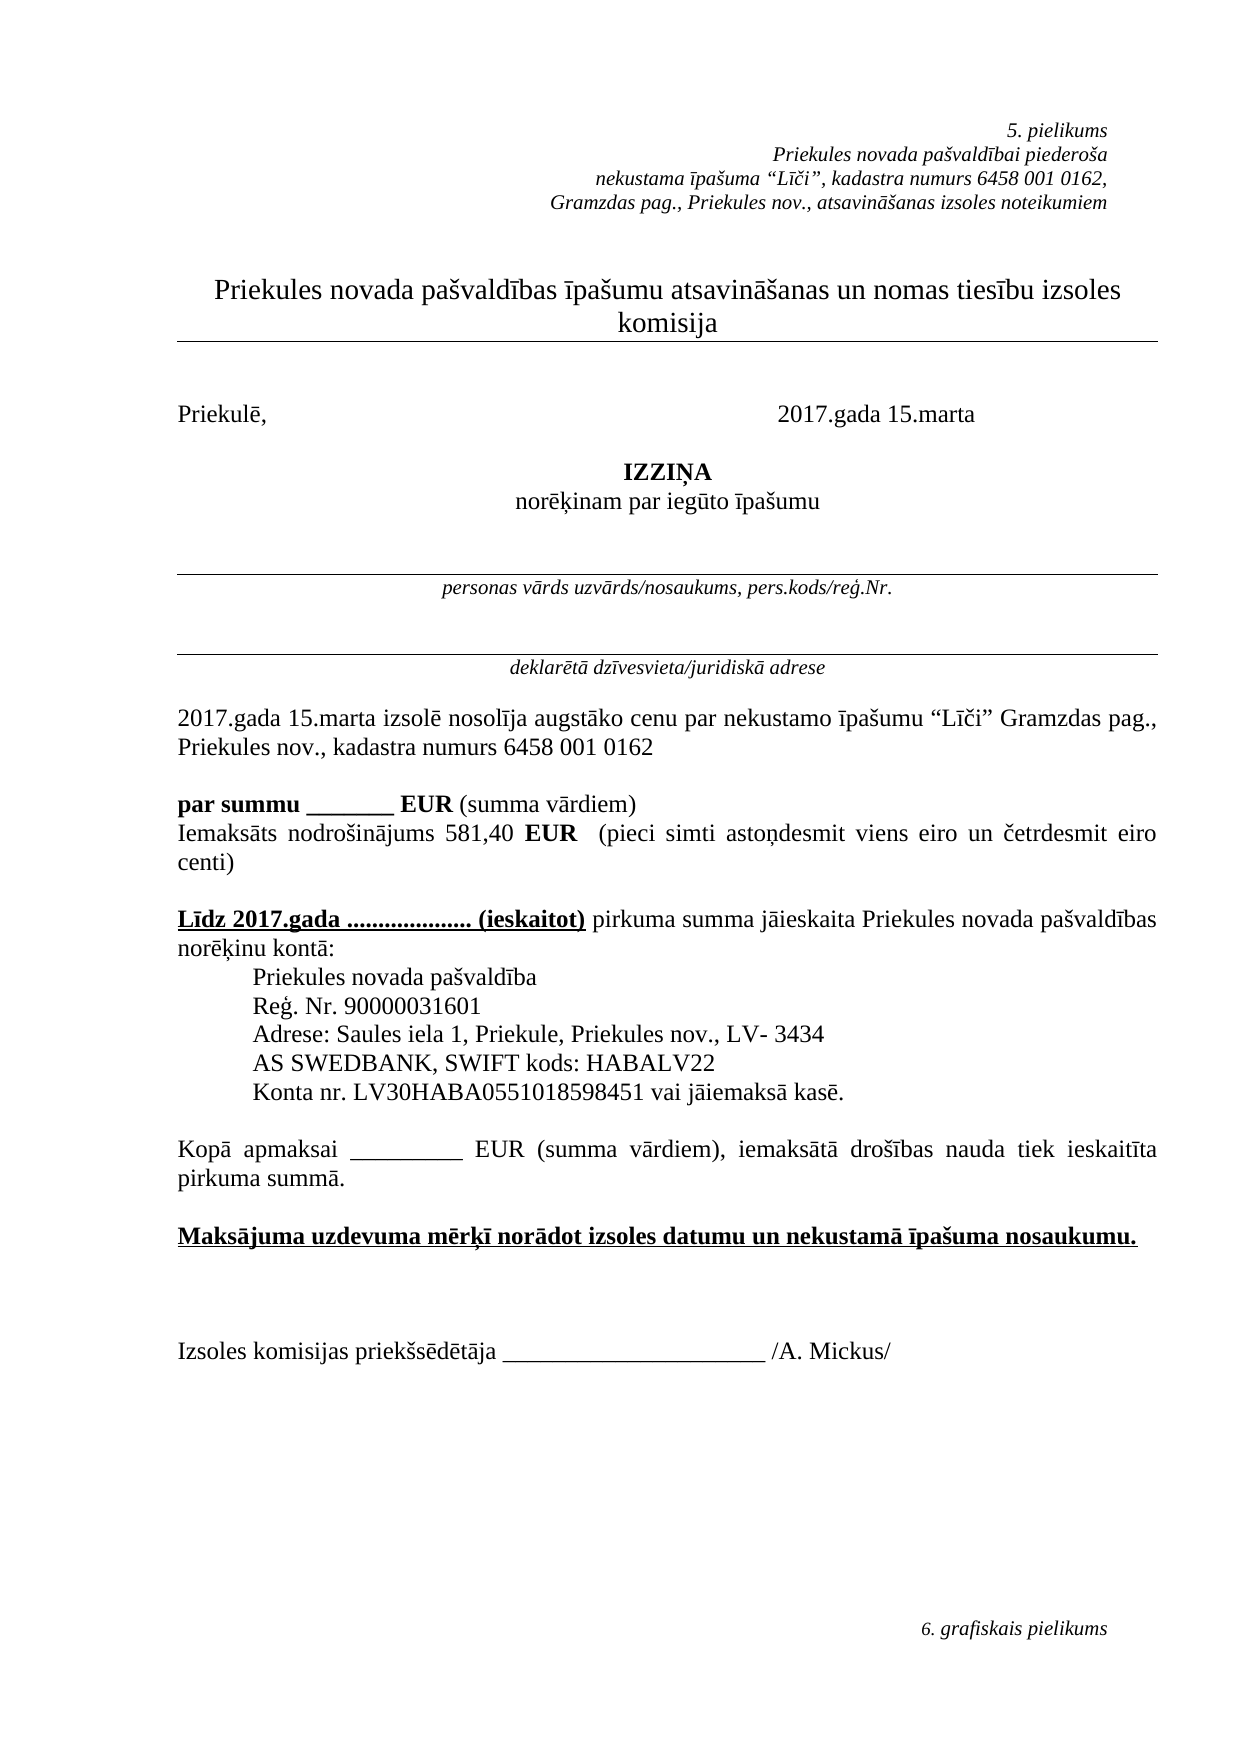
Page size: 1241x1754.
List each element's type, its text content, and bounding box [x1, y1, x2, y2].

text Priekules novada pašvaldības īpašumu atsavināšanas un nomas tiesību izsoles komisija [177, 272, 1158, 341]
text Priekules novada pašvaldībai piederoša [177, 142, 1107, 166]
text 2017.gada 15.marta izsolē nosolīja augstāko cenu par nekustamo īpašumu “Līči” Gramzdas pag., Priekules nov., kadastra numurs 6458 001 0162 [177, 703, 1158, 761]
text 5. pielikums [177, 118, 1107, 142]
text IZZIŅA [177, 457, 1158, 486]
text Konta nr. LV30HABA0551018598451 vai jāiemaksā kasē. [177, 1077, 1158, 1106]
text deklarētā dzīvesvieta/juridiskā adrese [177, 655, 1158, 679]
text Reģ. Nr. 90000031601 [177, 991, 1158, 1019]
text Kopā apmaksai _________ EUR (summa vārdiem), iemaksātā drošības nauda tiek ieskaitīta pirkuma summā. [177, 1134, 1158, 1192]
text personas vārds uzvārds/nosaukums, pers.kods/reģ.Nr. [177, 575, 1158, 599]
text 6. grafiskais pielikums [177, 1616, 1107, 1640]
text Adrese: Saules iela 1, Priekule, Priekules nov., LV- 3434 [177, 1019, 1158, 1048]
text Maksājuma uzdevuma mērķī norādot izsoles datumu un nekustamā īpašuma nosaukumu. [177, 1221, 1158, 1249]
text Līdz 2017.gada .................... (ieskaitot) pirkuma summa jāieskaita Priekules novada pašvaldības norēķinu kontā: [177, 904, 1158, 962]
text norēķinam par iegūto īpašumu [177, 486, 1158, 514]
text Gramzdas pag., Priekules nov., atsavināšanas izsoles noteikumiem [177, 190, 1107, 214]
text Izsoles komisijas priekšsēdētāja _____________________ /A. Mickus/ [177, 1336, 1158, 1364]
text par summu _______ EUR (summa vārdiem) [177, 789, 1158, 818]
text AS SWEDBANK, SWIFT kods: HABALV22 [177, 1048, 1158, 1077]
text Priekulē, 2017.gada 15.marta [177, 399, 1158, 428]
text Iemaksāts nodrošinājums 581,40 EUR (pieci simti astoņdesmit viens eiro un četrdesmit eiro centi) [177, 818, 1158, 876]
text nekustama īpašuma “Līči”, kadastra numurs 6458 001 0162, [177, 166, 1107, 190]
text Priekules novada pašvaldība [177, 962, 1158, 991]
